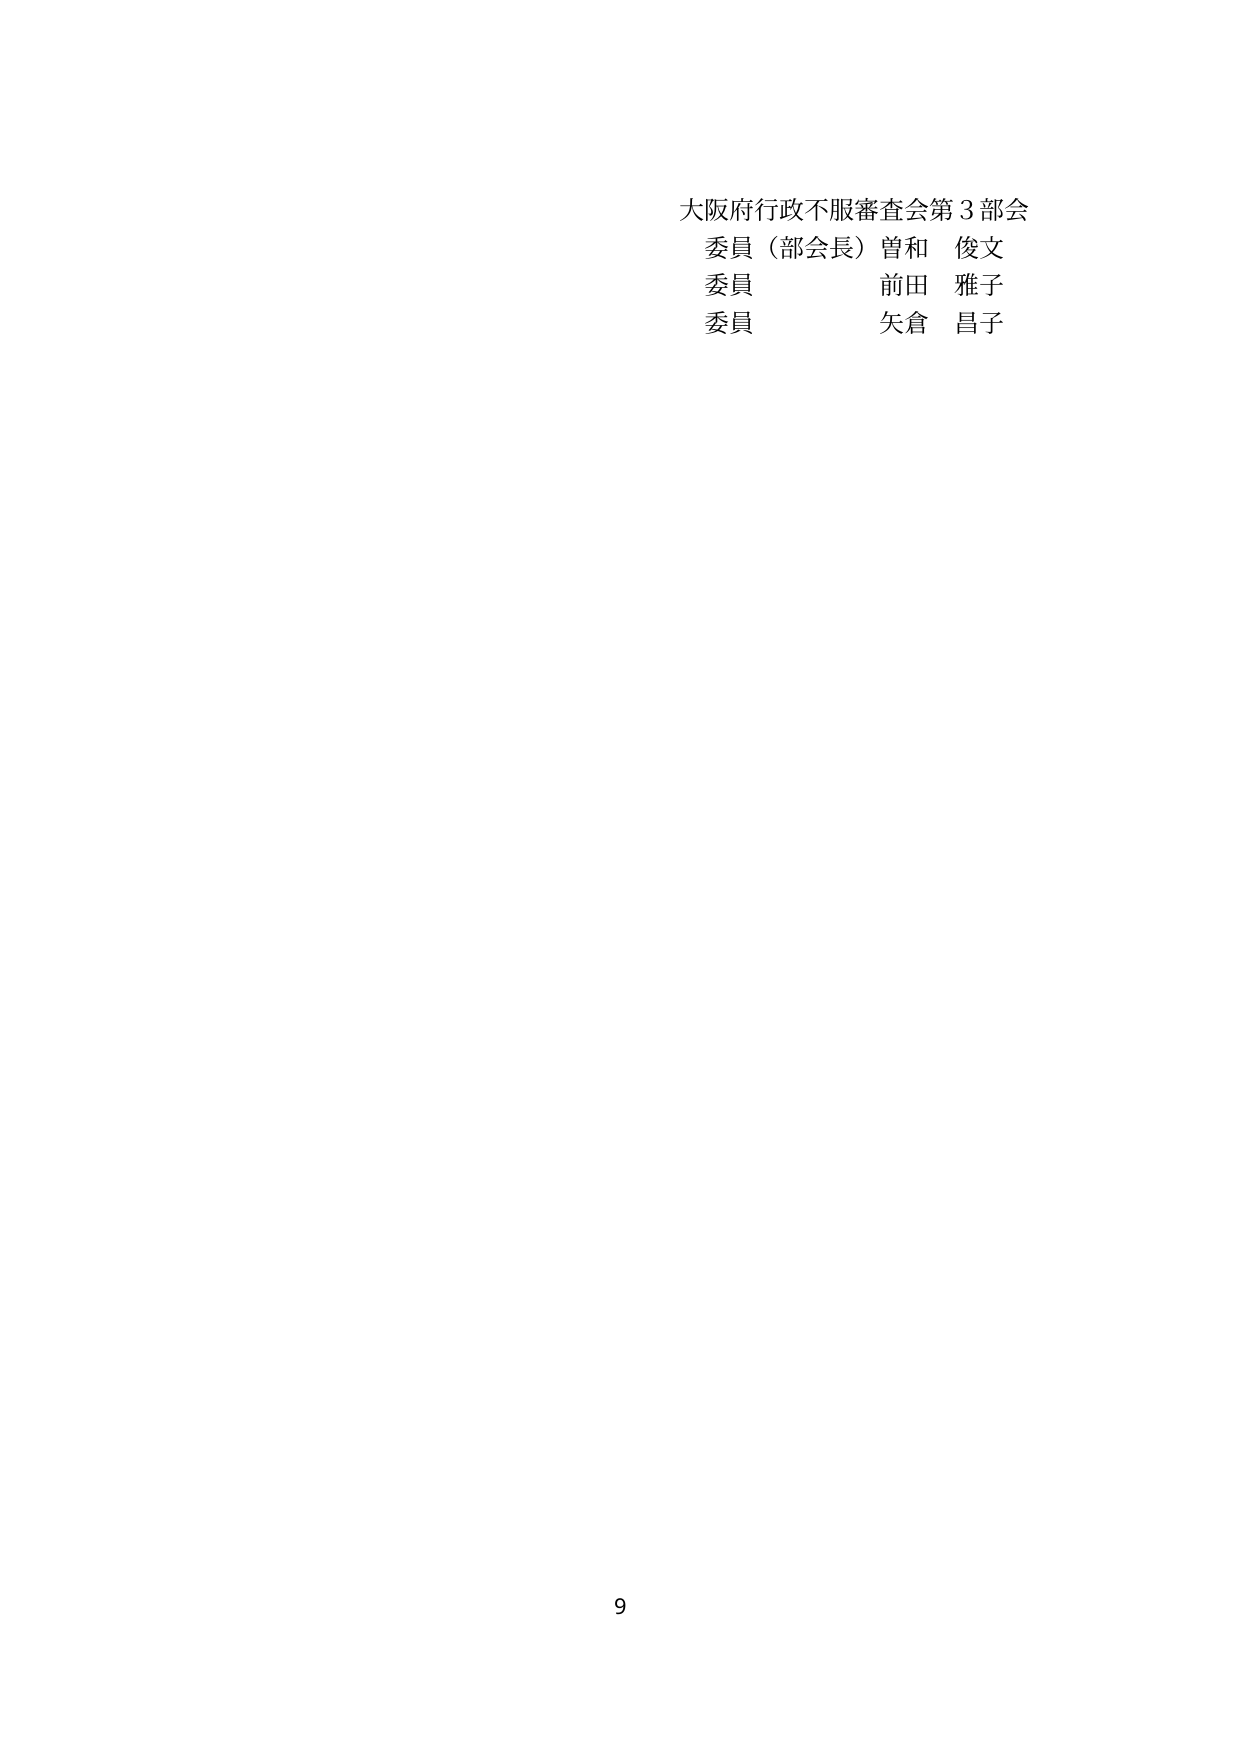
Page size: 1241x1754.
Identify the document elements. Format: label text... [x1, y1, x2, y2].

text 委員 矢倉 昌子 [177, 303, 1063, 340]
text 大阪府行政不服審査会第３部会 [177, 190, 1063, 228]
text 委員 前田 雅子 [177, 265, 1063, 303]
text 委員（部会長）曽和 俊文 [177, 228, 1063, 265]
